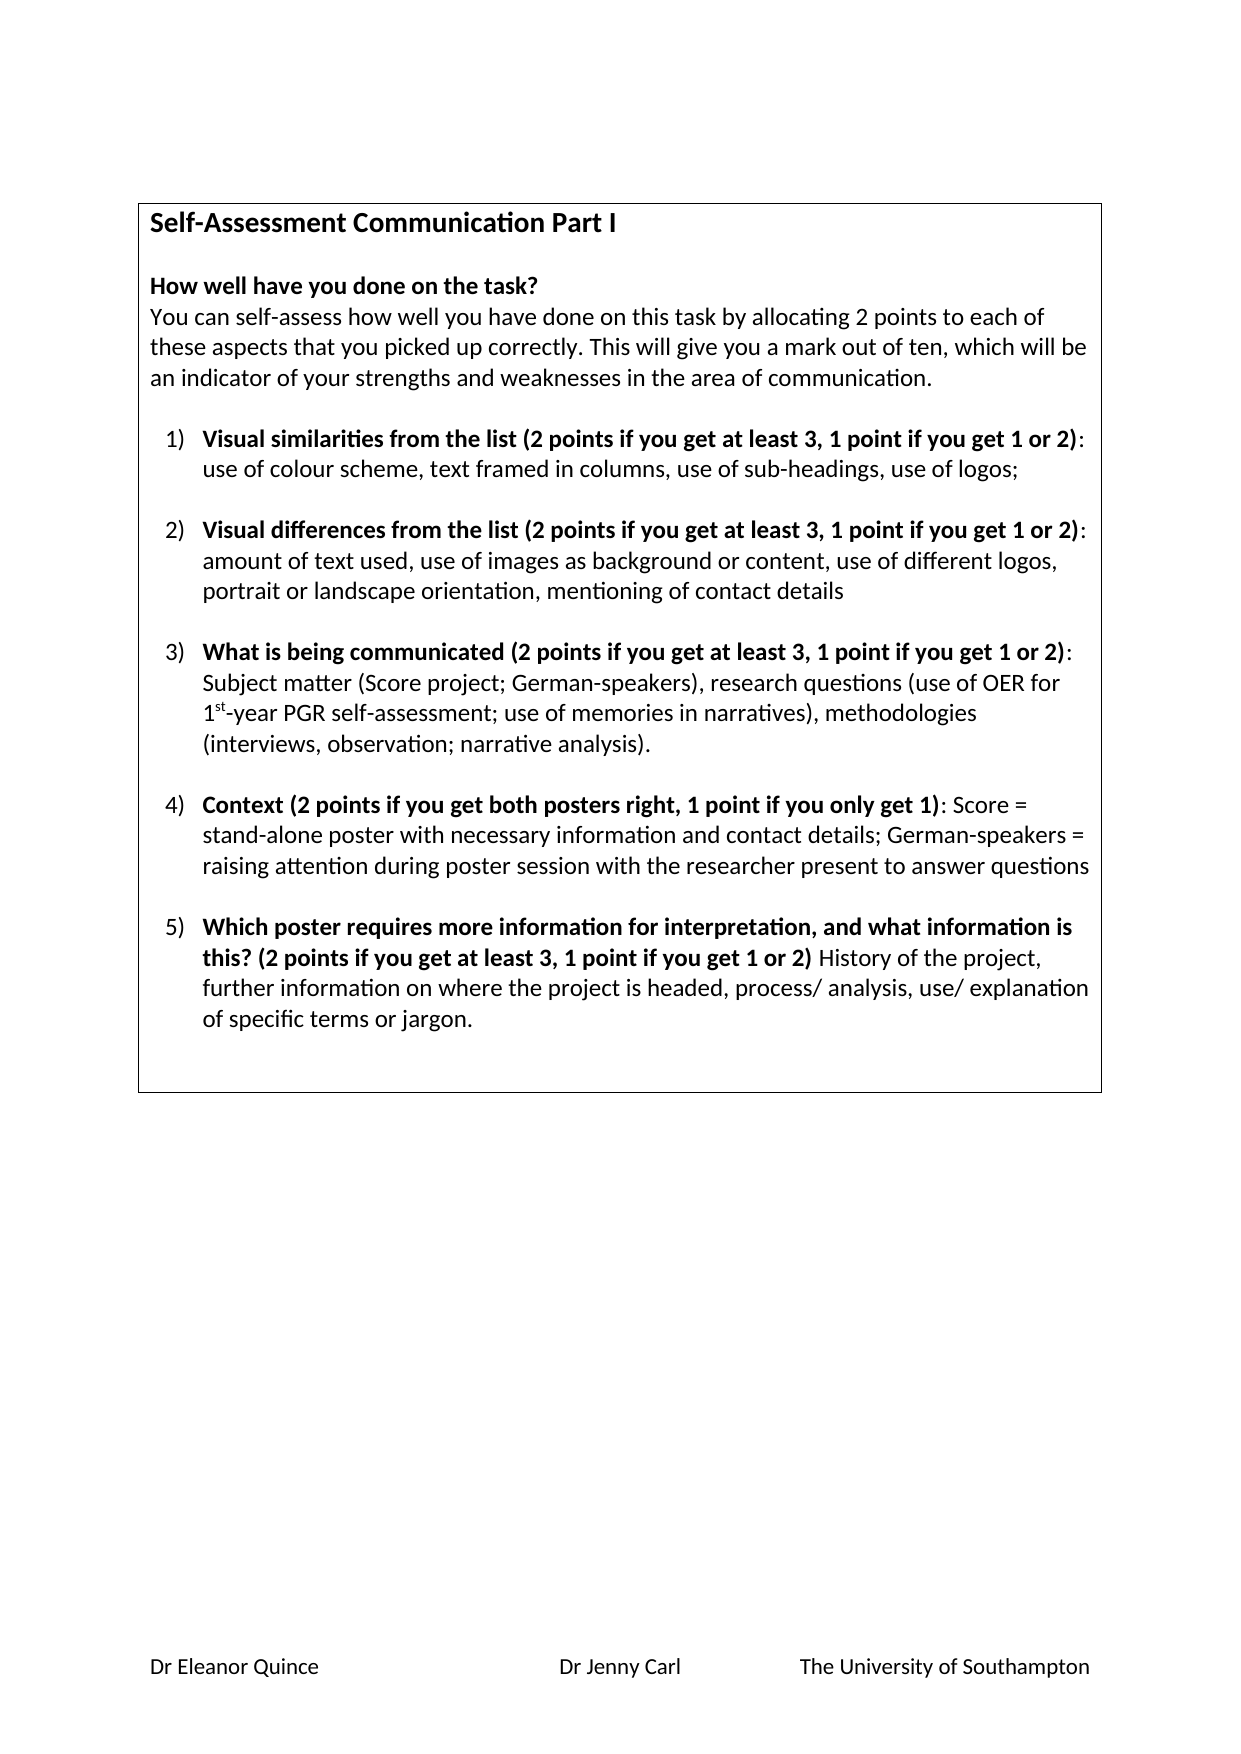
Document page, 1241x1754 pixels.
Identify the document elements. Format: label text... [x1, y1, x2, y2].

table_header Self-Assessment Communication Part I How well have you done on the task? You can self-assess how well you have done on this task by allocating 2 points to each of these aspects that you picked up correctly. This will give you a mark out of ten, which will be an indicator of your strengths and weaknesses in the area of communication. Visual similarities from the list (2 points if you get at least 3, 1 point if you get 1 or 2): use of colour scheme, text framed in columns, use of sub-headings, use of logos; Visual differences from the list (2 points if you get at least 3, 1 point if you get 1 or 2): amount of text used, use of images as background or content, use of different logos, portrait or landscape orientation, mentioning of contact details What is being communicated (2 points if you get at least 3, 1 point if you get 1 or 2): Subject matter (Score project; German-speakers), research questions (use of OER for 1st-year PGR self-assessment; use of memories in narratives), methodologies (interviews, observation; narrative analysis). Context (2 points if you get both posters right, 1 point if you only get 1): Score = stand-alone poster with necessary information and contact details; German-speakers = raising attention during poster session with the researcher present to answer questions Which poster requires more information for interpretation, and what information is this? (2 points if you get at least 3, 1 point if you get 1 or 2) History of the project, further information on where the project is headed, process/ analysis, use/ explanation of specific terms or jargon. [139, 204, 1101, 1092]
